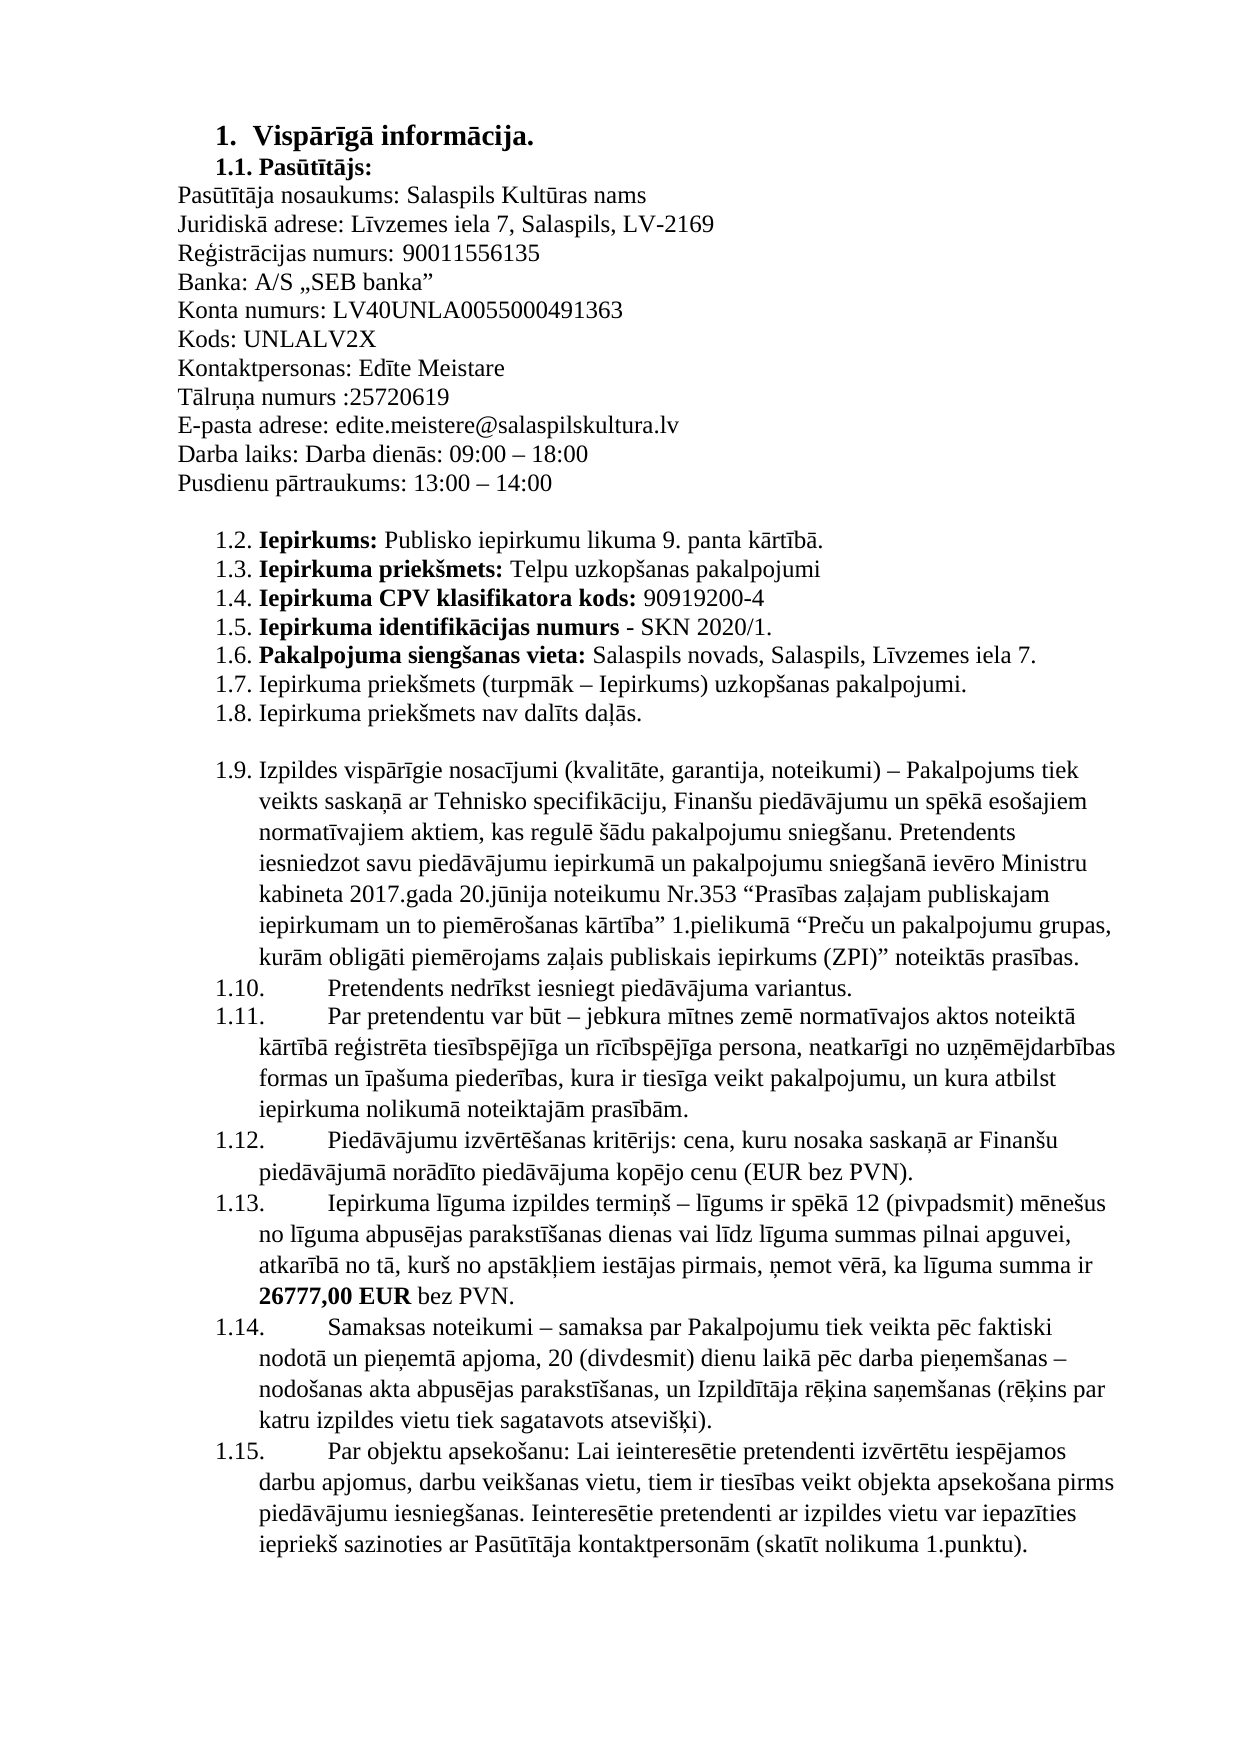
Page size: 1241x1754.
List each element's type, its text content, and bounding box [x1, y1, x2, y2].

list Par objektu apsekošanu: Lai ieinteresētie pretendenti izvērtētu iespējamos darbu apjomus, darbu veikšanas vietu, tiem ir tiesības veikt objekta apsekošana pirms piedāvājumu iesniegšanas. Ieinteresētie pretendenti ar izpildes vietu var iepazīties iepriekš sazinoties ar Pasūtītāja kontaktpersonām (skatīt nolikuma 1.punktu). [215, 1436, 1122, 1558]
list Par pretendentu var būt – jebkura mītnes zemē normatīvajos aktos noteiktā kārtībā reģistrēta tiesībspējīga un rīcībspējīga persona, neatkarīgi no uzņēmējdarbības formas un īpašuma piederības, kura ir tiesīga veikt pakalpojumu, un kura atbilst iepirkuma nolikumā noteiktajām prasībām. [215, 1001, 1122, 1123]
list Iepirkuma līguma izpildes termiņš – līgums ir spēkā 12 (pivpadsmit) mēnešus no līguma abpusējas parakstīšanas dienas vai līdz līguma summas pilnai apguvei, atkarībā no tā, kurš no apstākļiem iestājas pirmais, ņemot vērā, ka līguma summa ir 26777,00 EUR bez PVN. [215, 1188, 1122, 1309]
list Izpildes vispārīgie nosacījumi (kvalitāte, garantija, noteikumi) – Pakalpojums tiek veikts saskaņā ar Tehnisko specifikāciju, Finanšu piedāvājumu un spēkā esošajiem normatīvajiem aktiem, kas regulē šādu pakalpojumu sniegšanu. Pretendents iesniedzot savu piedāvājumu iepirkumā un pakalpojumu sniegšanā ievēro Ministru kabineta 2017.gada 20.jūnija noteikumu Nr.353 “Prasības zaļajam publiskajam iepirkumam un to piemērošanas kārtība” 1.pielikumā “Preču un pakalpojumu grupas, kurām obligāti piemērojams zaļais publiskais iepirkums (ZPI)” noteiktās prasības. [215, 755, 1122, 970]
list Pasūtītājs: [215, 152, 1122, 180]
list Pretendents nedrīkst iesniegt piedāvājuma variantus. [215, 973, 1122, 1001]
text Kods: UNLALV2X [177, 324, 1122, 353]
text Juridiskā adrese: Līvzemes iela 7, Salaspils, LV-2169 [177, 209, 1122, 238]
text Pusdienu pārtraukums: 13:00 – 14:00 [177, 468, 1122, 497]
list Iepirkuma priekšmets nav dalīts daļās. [215, 698, 1122, 727]
text Pasūtītāja nosaukums: Salaspils Kultūras nams [177, 180, 1122, 209]
list Pakalpojuma siengšanas vieta: Salaspils novads, Salaspils, Līvzemes iela 7. [215, 640, 1122, 669]
list Piedāvājumu izvērtēšanas kritērijs: cena, kuru nosaka saskaņā ar Finanšu piedāvājumā norādīto piedāvājuma kopējo cenu (EUR bez PVN). [215, 1126, 1122, 1185]
list Iepirkuma priekšmets: Telpu uzkopšanas pakalpojumi [215, 554, 1122, 583]
list Vispārīgā informācija. [215, 118, 1122, 152]
text Kontaktpersonas: Edīte Meistare [177, 353, 1122, 382]
list Iepirkuma identifikācijas numurs - SKN 2020/1. [215, 612, 1122, 640]
list Iepirkums: Publisko iepirkumu likuma 9. panta kārtībā. [215, 525, 1122, 554]
text Banka: A/S „SEB banka” [177, 267, 1122, 295]
text Tālruņa numurs :25720619 [177, 382, 1122, 410]
text Reģistrācijas numurs: 90011556135 [177, 238, 1122, 267]
list Samaksas noteikumi – samaksa par Pakalpojumu tiek veikta pēc faktiski nodotā un pieņemtā apjoma, 20 (divdesmit) dienu laikā pēc darba pieņemšanas – nodošanas akta abpusējas parakstīšanas, un Izpildītāja rēķina saņemšanas (rēķins par katru izpildes vietu tiek sagatavots atsevišķi). [215, 1312, 1122, 1434]
list Iepirkuma priekšmets (turpmāk – Iepirkums) uzkopšanas pakalpojumi. [215, 669, 1122, 698]
text Darba laiks: Darba dienās: 09:00 – 18:00 [177, 439, 1122, 468]
list Iepirkuma CPV klasifikatora kods: 90919200-4 [215, 583, 1122, 612]
text Konta numurs: LV40UNLA0055000491363 [177, 295, 1122, 324]
text E-pasta adrese: edite.meistere@salaspilskultura.lv [177, 410, 1122, 439]
